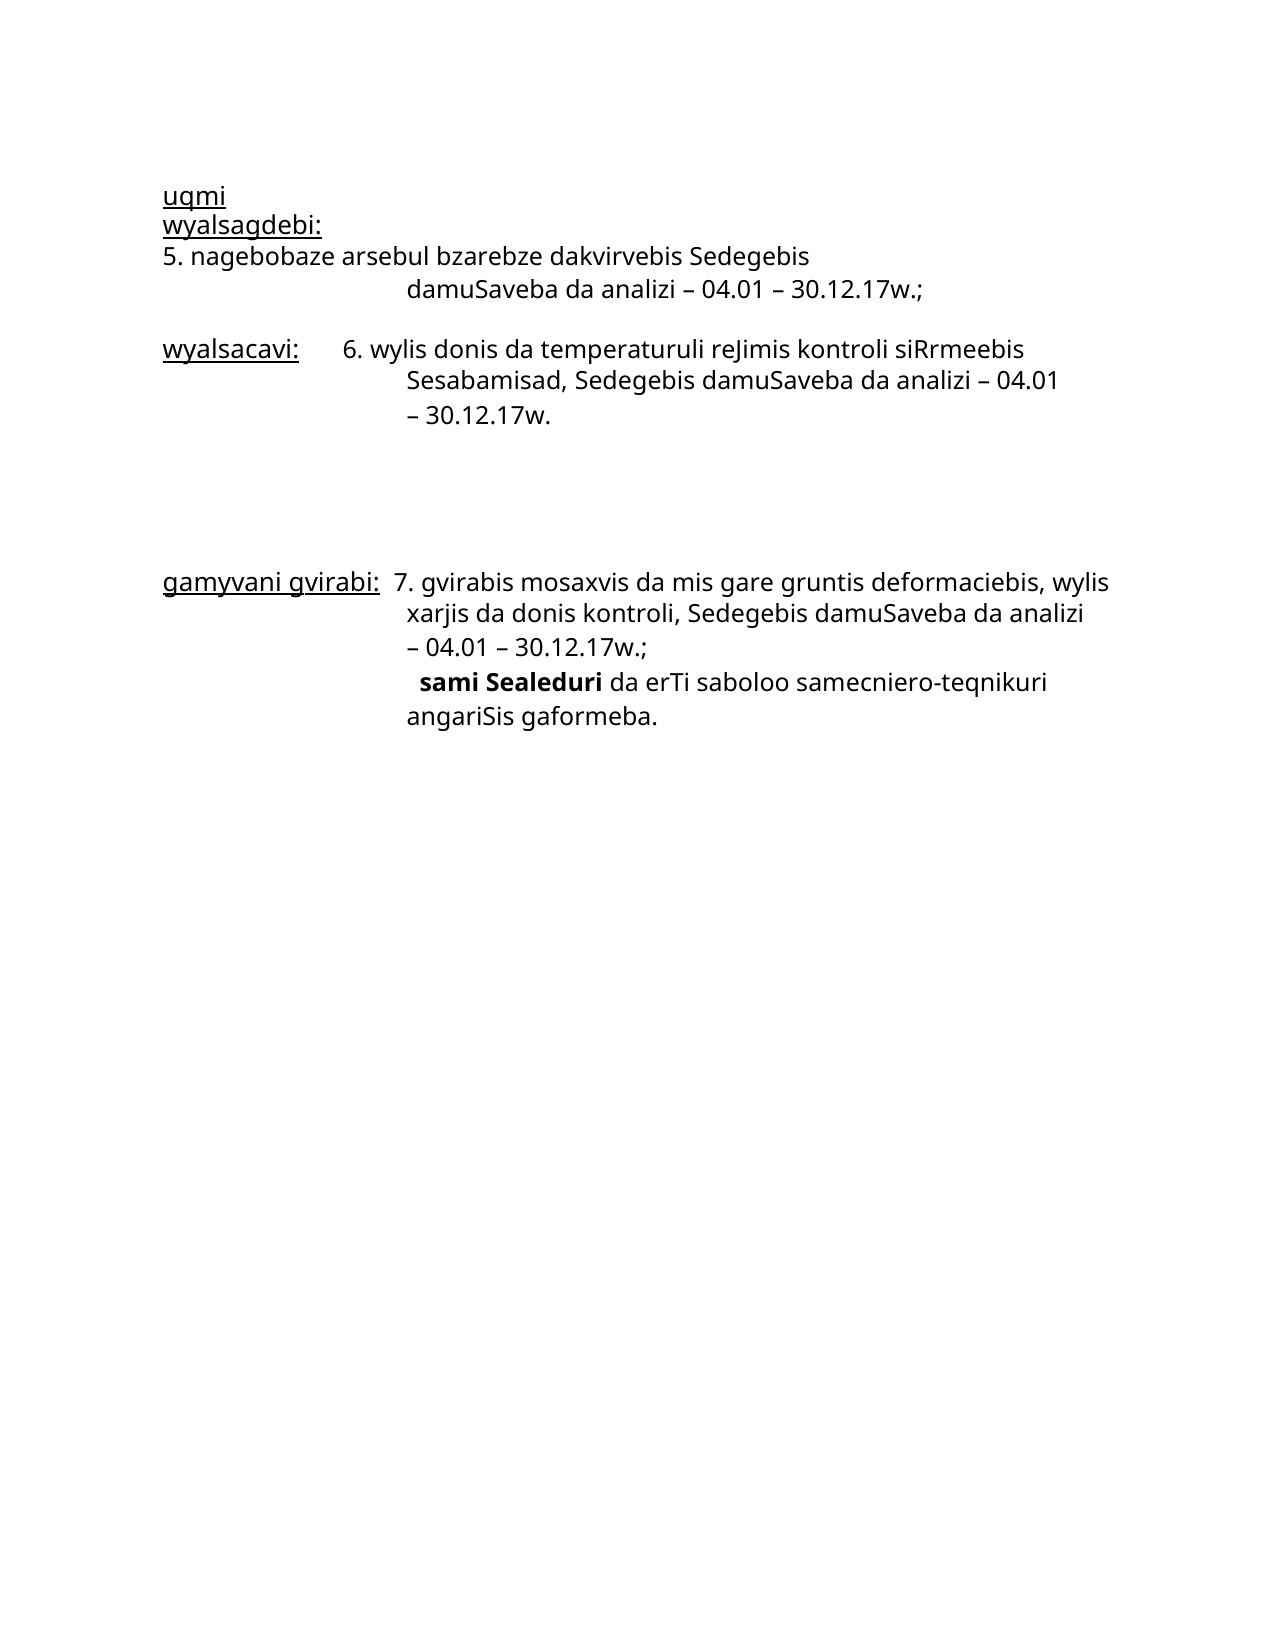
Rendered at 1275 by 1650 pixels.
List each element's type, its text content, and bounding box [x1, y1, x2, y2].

text uqmi [162, 177, 1125, 213]
text wyalsacavi: 6. wylis donis da temperaturuli reJimis kontroli siRrmeebis Sesabamisad, Sedegebis damuSaveba da analizi – 04.01 [162, 333, 1118, 396]
text damuSaveba da analizi – 04.01 – 30.12.17w.; [406, 275, 1125, 306]
text gamyvani gvirabi: 7. gvirabis mosaxvis da mis gare gruntis deformaciebis, wylis xarjis da donis kontroli, Sedegebis damuSaveba da analizi [162, 566, 1116, 629]
text sami Sealeduri da erTi saboloo samecniero-teqnikuri angariSis gaformeba. [406, 664, 1125, 733]
text 5. nagebobaze arsebul bzarebze dakvirvebis Sedegebis [162, 244, 1125, 275]
text – 30.12.17w. [406, 397, 1125, 432]
text wyalsagdebi: [162, 213, 1125, 244]
text – 04.01 – 30.12.17w.; [406, 629, 1125, 664]
